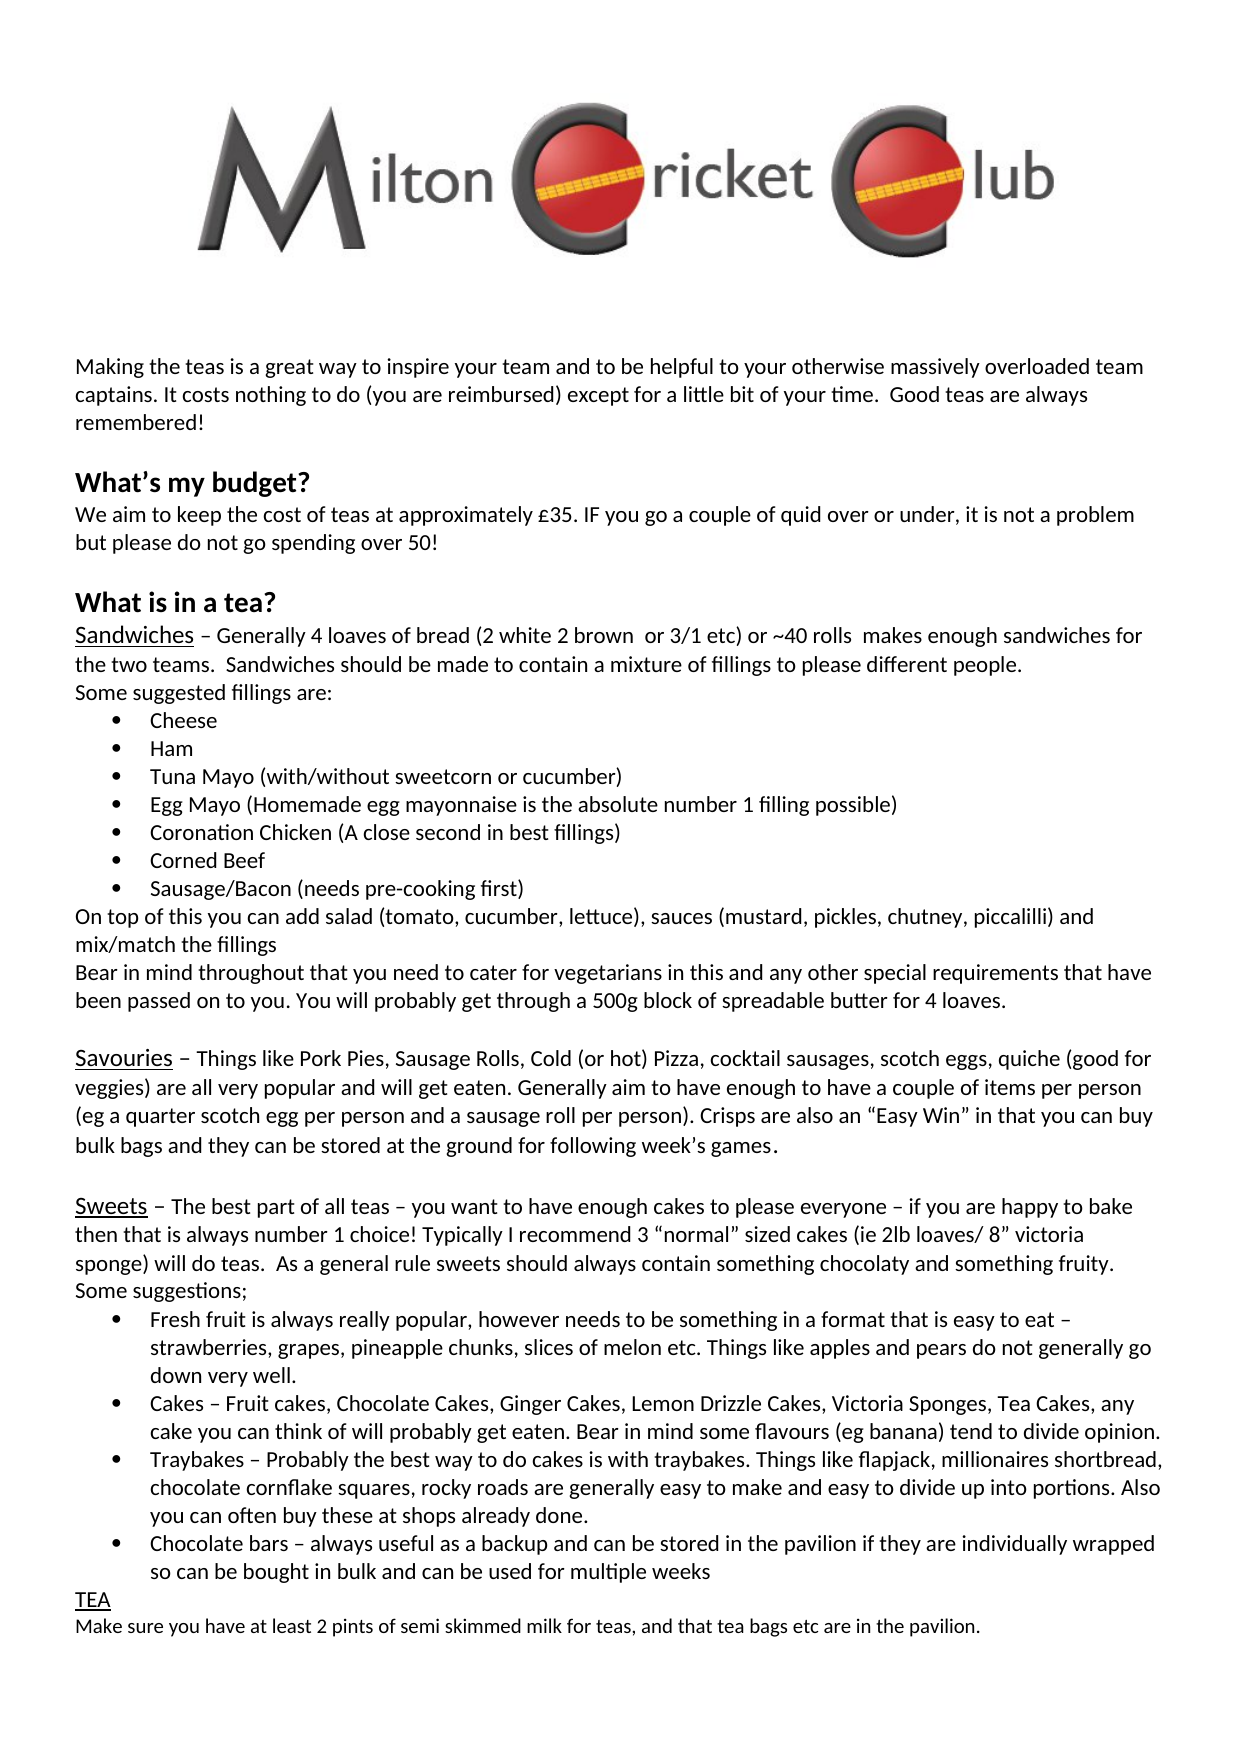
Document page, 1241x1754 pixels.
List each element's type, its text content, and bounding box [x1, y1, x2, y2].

list Chocolate bars – always useful as a backup and can be stored in the pavilion if they are individually wrapped so can be bought in bulk and can be used for multiple weeks [112, 1529, 1165, 1585]
text Make sure you have at least 2 pints of semi skimmed milk for teas, and that tea bags etc are in the pavilion. [75, 1613, 1165, 1638]
list Corned Beef [112, 846, 1165, 874]
list Fresh fruit is always really popular, however needs to be something in a format that is easy to eat – strawberries, grapes, pineapple chunks, slices of melon etc. Things like apples and pears do not generally go down very well. [112, 1305, 1165, 1389]
text TEA [75, 1585, 1165, 1613]
text Sweets – The best part of all teas – you want to have enough cakes to please everyone – if you are happy to bake then that is always number 1 choice! Typically I recommend 3 “normal” sized cakes (ie 2lb loaves/ 8” victoria sponge) will do teas. As a general rule sweets should always contain something chocolaty and something fruity. Some suggestions; [75, 1190, 1165, 1305]
text Making the teas is a great way to inspire your team and to be helpful to your otherwise massively overloaded team captains. It costs nothing to do (you are reimbursed) except for a little bit of your time. Good teas are always remembered! [75, 352, 1165, 436]
text What’s my budget? [75, 464, 1165, 500]
list Tuna Mayo (with/without sweetcorn or cucumber) [112, 762, 1165, 790]
list Sausage/Bacon (needs pre-cooking first) [112, 874, 1165, 902]
text On top of this you can add salad (tomato, cucumber, lettuce), sauces (mustard, pickles, chutney, piccalilli) and mix/match the fillings [75, 902, 1165, 958]
text Savouries – Things like Pork Pies, Sausage Rolls, Cold (or hot) Pizza, cocktail sausages, scotch eggs, quiche (good for veggies) are all very popular and will get eaten. Generally aim to have enough to have a couple of items per person (eg a quarter scotch egg per person and a sausage roll per person). Crisps are also an “Easy Win” in that you can buy bulk bags and they can be stored at the ground for following week’s games. [75, 1042, 1165, 1159]
list Cheese [112, 706, 1165, 734]
text Some suggested fillings are: [75, 678, 1165, 706]
text What is in a tea? [75, 584, 1165, 620]
list Traybakes – Probably the best way to do cakes is with traybakes. Things like flapjack, millionaires shortbread, chocolate cornflake squares, rocky roads are generally easy to make and easy to divide up into portions. Also you can often buy these at shops already done. [112, 1445, 1165, 1529]
list Cakes – Fruit cakes, Chocolate Cakes, Ginger Cakes, Lemon Drizzle Cakes, Victoria Sponges, Tea Cakes, any cake you can think of will probably get eaten. Bear in mind some flavours (eg banana) tend to divide opinion. [112, 1389, 1165, 1445]
picture [150, 75, 1091, 296]
list Egg Mayo (Homemade egg mayonnaise is the absolute number 1 filling possible) [112, 790, 1165, 818]
text We aim to keep the cost of teas at approximately £35. IF you go a couple of quid over or under, it is not a problem but please do not go spending over 50! [75, 500, 1165, 556]
text Bear in mind throughout that you need to cater for vegetarians in this and any other special requirements that have been passed on to you. You will probably get through a 500g block of spreadable butter for 4 loaves. [75, 958, 1165, 1014]
list Coronation Chicken (A close second in best fillings) [112, 818, 1165, 846]
text Sandwiches – Generally 4 loaves of bread (2 white 2 brown or 3/1 etc) or ~40 rolls makes enough sandwiches for the two teams. Sandwiches should be made to contain a mixture of fillings to please different people. [75, 620, 1165, 678]
list Ham [112, 734, 1165, 762]
